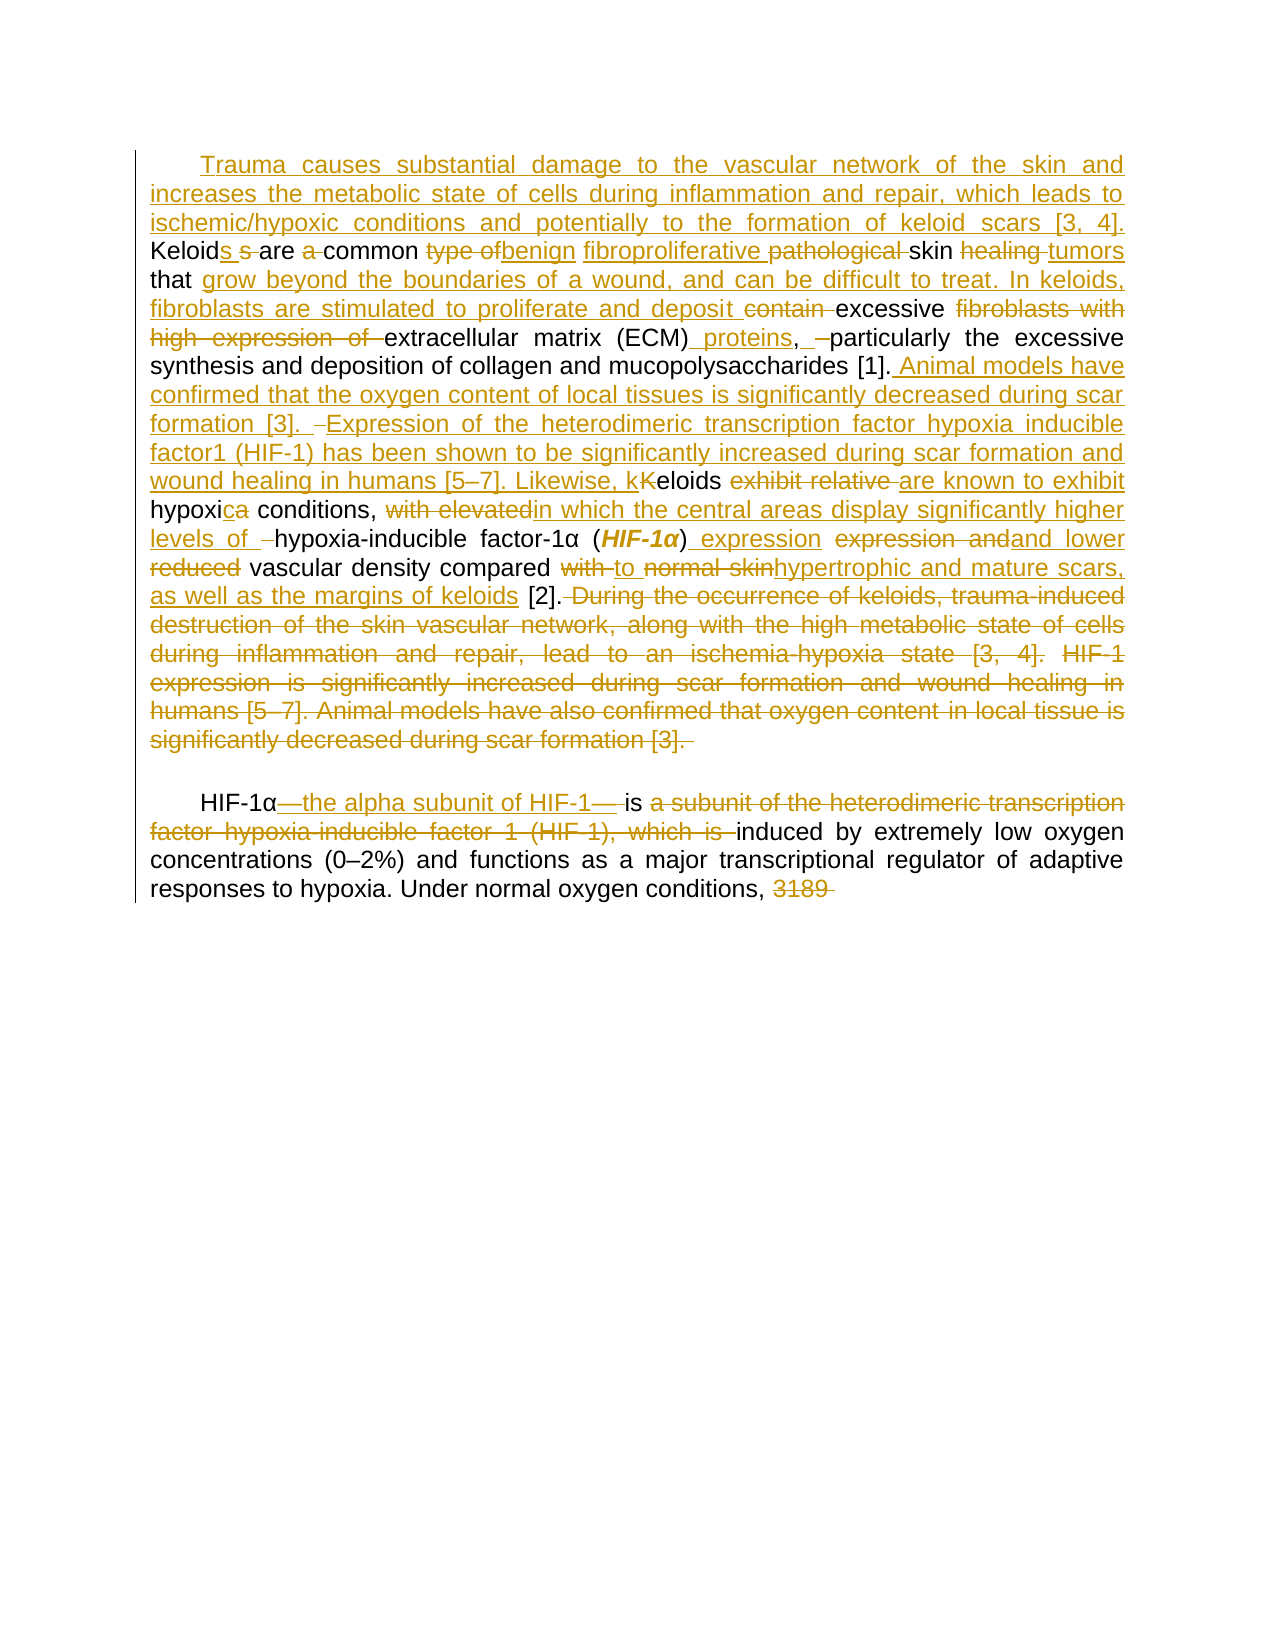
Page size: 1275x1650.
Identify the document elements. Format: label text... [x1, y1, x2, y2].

text Keloidare common skin that excessive extracellular matrix (ECM),particularly the excessive synthesis and deposition of collagen and mucopolysaccharides [1].eloids hypoxi conditions, hypoxia-inducible factor-1α (HIF-1α) vascular density compared [2]. [150, 464, 1125, 626]
text Keloidare common skin that excessive extracellular matrix (ECM),particularly the excessive synthesis and deposition of collagen and mucopolysaccharides [1].eloids hypoxi conditions, hypoxia-inducible factor-1α (HIF-1α) vascular density compared [2]. [150, 234, 1125, 405]
text HIF-1αis induced by extremely low oxygen concentrations (0–2%) and functions as a major transcriptional regulator of adaptive responses to hypoxia. Under normal oxygen conditions, [150, 788, 1125, 903]
text Keloidare common skin that excessive extracellular matrix (ECM),particularly the excessive synthesis and deposition of collagen and mucopolysaccharides [1].eloids hypoxi conditions, hypoxia-inducible factor-1α (HIF-1α) vascular density compared [2]. [150, 205, 1125, 233]
text Keloidare common skin that excessive extracellular matrix (ECM),particularly the excessive synthesis and deposition of collagen and mucopolysaccharides [1].eloids hypoxi conditions, hypoxia-inducible factor-1α (HIF-1α) vascular density compared [2]. [150, 150, 1125, 204]
text Keloidare common skin that excessive extracellular matrix (ECM),particularly the excessive synthesis and deposition of collagen and mucopolysaccharides [1].eloids hypoxi conditions, hypoxia-inducible factor-1α (HIF-1α) vascular density compared [2]. [150, 406, 1125, 463]
text Keloidare common skin that excessive extracellular matrix (ECM),particularly the excessive synthesis and deposition of collagen and mucopolysaccharides [1].eloids hypoxi conditions, hypoxia-inducible factor-1α (HIF-1α) vascular density compared [2]. [150, 713, 1125, 754]
text Keloidare common skin that excessive extracellular matrix (ECM),particularly the excessive synthesis and deposition of collagen and mucopolysaccharides [1].eloids hypoxi conditions, hypoxia-inducible factor-1α (HIF-1α) vascular density compared [2]. [150, 627, 1125, 712]
